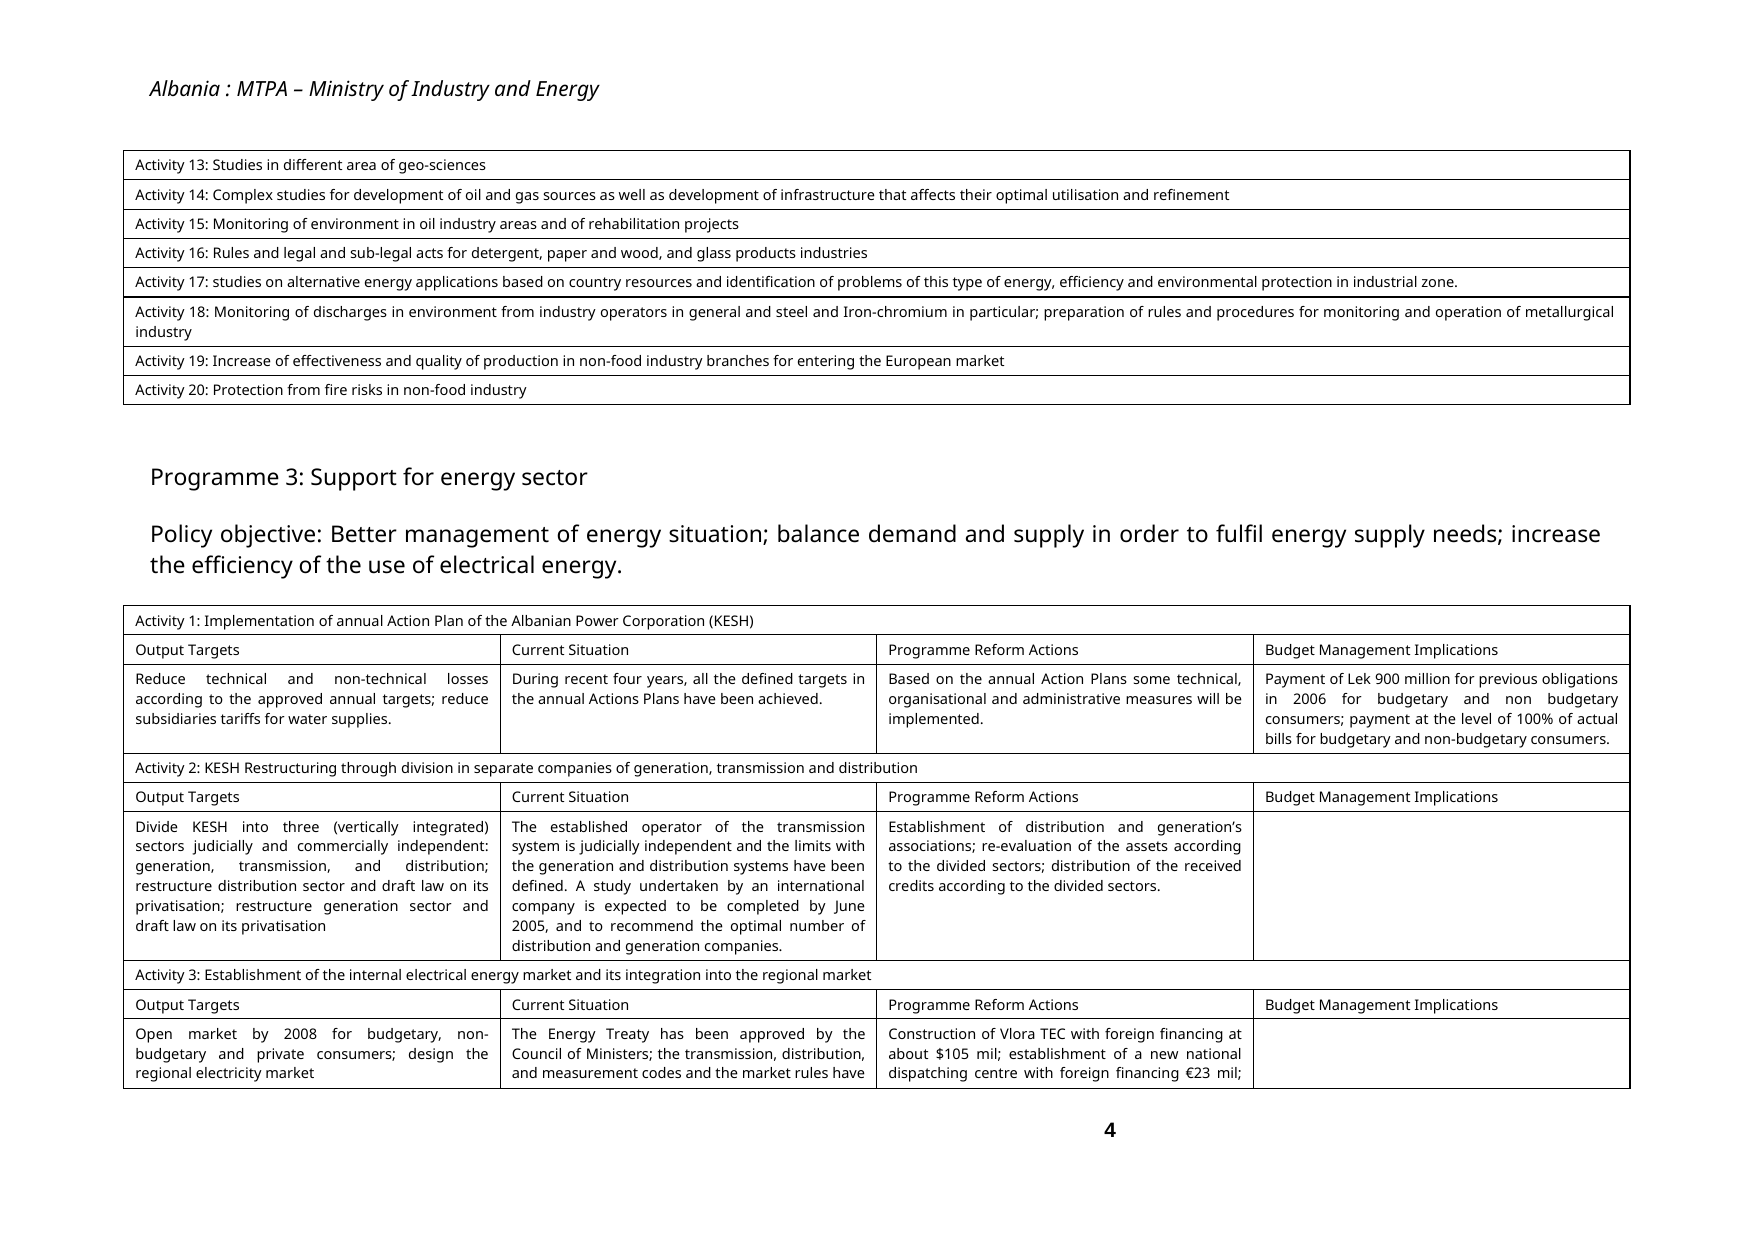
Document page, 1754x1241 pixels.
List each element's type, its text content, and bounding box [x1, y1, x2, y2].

table_cell Activity 18: Monitoring of discharges in environment from industry operators in general and steel and Iron-chromium in particular; preparation of rules and procedures for monitoring and operation of metallurgical industry [124, 298, 1629, 346]
table_cell Activity 16: Rules and legal and sub-legal acts for detergent, paper and wood, and glass products industries [124, 239, 1629, 267]
table_cell Activity 14: Complex studies for development of oil and gas sources as well as development of infrastructure that affects their optimal utilisation and refinement [124, 180, 1629, 208]
table_cell Activity 19: Increase of effectiveness and quality of production in non-food industry branches for entering the European market [124, 347, 1629, 375]
table_cell Output Targets [124, 990, 500, 1018]
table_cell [501, 1019, 876, 1087]
table_cell [1254, 1019, 1629, 1087]
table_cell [877, 1019, 1253, 1087]
table_cell Output Targets [124, 635, 500, 664]
table_cell Activity 3: Establishment of the internal electrical energy market and its integration into the regional market [124, 961, 1629, 989]
table_cell Activity 13: Studies in different area of geo-sciences [124, 151, 1629, 179]
text Programme 3: Support for energy sector [150, 461, 1604, 493]
table_cell Reduce technical and non-technical losses according to the approved annual targets; reduce subsidiaries tariffs for water supplies. [124, 665, 500, 753]
table_cell Based on the annual Action Plans some technical, organisational and administrative measures will be implemented. [877, 665, 1253, 753]
table_cell Divide KESH into three (vertically integrated) sectors judicially and commercially independent: generation, transmission, and distribution; restructure distribution sector and draft law on its privatisation; restructure generation sector and draft law on its privatisation [124, 812, 500, 960]
table_cell Activity 15: Monitoring of environment in oil industry areas and of rehabilitation projects [124, 210, 1629, 238]
table_cell Current Situation [501, 635, 876, 664]
table_cell Payment of Lek 900 million for previous obligations in 2006 for budgetary and non budgetary consumers; payment at the level of 100% of actual bills for budgetary and non-budgetary consumers. [1254, 665, 1629, 753]
table_cell Programme Reform Actions [877, 990, 1253, 1018]
table_cell [1254, 812, 1629, 960]
table_cell Activity 2: KESH Restructuring through division in separate companies of generation, transmission and distribution [124, 754, 1629, 782]
table_cell Activity 17: studies on alternative energy applications based on country resources and identification of problems of this type of energy, efficiency and environmental protection in industrial zone. [124, 268, 1629, 296]
table_cell Output Targets [124, 783, 500, 811]
table_cell Budget Management Implications [1254, 783, 1629, 811]
table_cell Programme Reform Actions [877, 635, 1253, 664]
table_cell Budget Management Implications [1254, 635, 1629, 664]
table_header Activity 1: Implementation of annual Action Plan of the Albanian Power Corporation (KESH) [124, 606, 1629, 634]
table_cell Current Situation [501, 783, 876, 811]
table_cell Establishment of distribution and generation’s associations; re-evaluation of the assets according to the divided sectors; distribution of the received credits according to the divided sectors. [877, 812, 1253, 960]
table_cell Programme Reform Actions [877, 783, 1253, 811]
table_cell Current Situation [501, 990, 876, 1018]
table_cell During recent four years, all the defined targets in the annual Actions Plans have been achieved. [501, 665, 876, 753]
table_cell The established operator of the transmission system is judicially independent and the limits with the generation and distribution systems have been defined. A study undertaken by an international company is expected to be completed by June 2005, and to recommend the optimal number of distribution and generation companies. [501, 812, 876, 960]
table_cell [124, 1019, 500, 1087]
table_cell Activity 20: Protection from fire risks in non-food industry [124, 376, 1629, 404]
text Policy objective: Better management of energy situation; balance demand and supply in order to fulfil energy supply needs; increase the efficiency of the use of electrical energy. [150, 518, 1604, 580]
table_cell Budget Management Implications [1254, 990, 1629, 1018]
